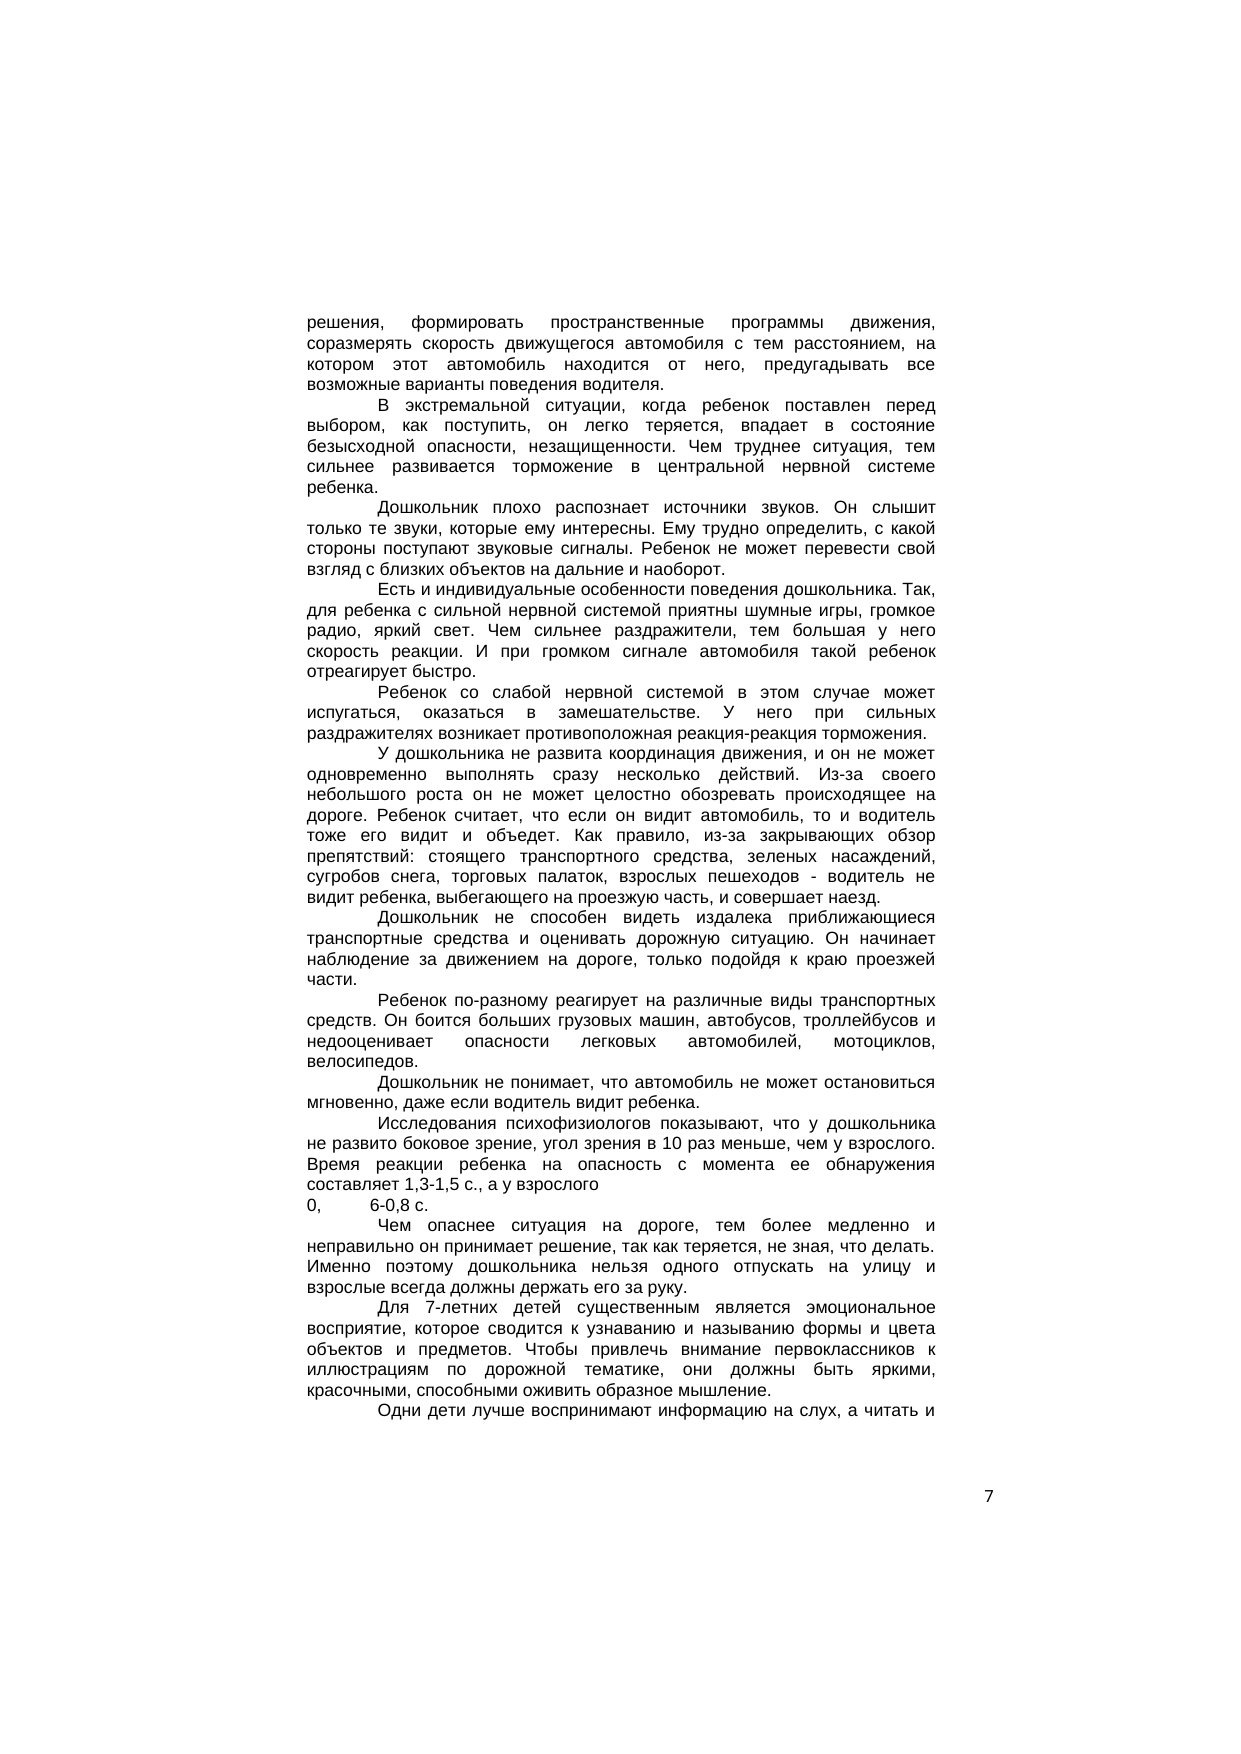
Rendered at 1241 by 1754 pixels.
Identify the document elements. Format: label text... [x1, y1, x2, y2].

text Дошкольник не понимает, что автомобиль не может остановиться мгновенно, даже если водитель видит ребенка. [307, 1072, 936, 1113]
text В экстремальной ситуации, когда ребенок поставлен перед выбором, как поступить, он легко теряется, впадает в состояние безысходной опасности, незащищенности. Чем труднее ситуация, тем сильнее развивается торможение в центральной нервной системе ребенка. [307, 394, 936, 497]
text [307, 1400, 936, 1421]
text Исследования психофизиологов показывают, что у дошкольника не развито боковое зрение, угол зрения в 10 раз меньше, чем у взрослого. Время реакции ребенка на опасность с момента ее обнаружения составляет 1,3-1,5 с., а у взрослого [307, 1113, 936, 1195]
text Ребенок по-разному реагирует на различные виды транспортных средств. Он боится больших грузовых машин, автобусов, троллейбусов и недооценивает опасности легковых автомобилей, мотоциклов, велосипедов. [307, 990, 936, 1072]
list 6-0,8 с. [307, 1195, 938, 1215]
text Чем опаснее ситуация на дороге, тем более медленно и неправильно он принимает решение, так как теряется, не зная, что делать. Именно поэтому дошкольника нельзя одного отпускать на улицу и взрослые всегда должны держать его за руку. [307, 1215, 936, 1297]
text Дошкольник не способен видеть издалека приближающиеся транспортные средства и оценивать дорожную ситуацию. Он начинает наблюдение за движением на дороге, только подойдя к краю проезжей части. [307, 908, 936, 990]
text Для 7-летних детей существенным является эмоциональное восприятие, которое сводится к узнаванию и называнию формы и цвета объектов и предметов. Чтобы привлечь внимание первоклассников к иллюстрациям по дорожной тематике, они должны быть яркими, красочными, способными оживить образное мышление. [307, 1297, 936, 1400]
text Есть и индивидуальные особенности поведения дошкольника. Так, для ребенка с сильной нервной системой приятны шумные игры, громкое радио, яркий свет. Чем сильнее раздражители, тем большая у него скорость реакции. И при громком сигнале автомобиля такой ребенок отреагирует быстро. [307, 579, 936, 682]
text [307, 312, 936, 394]
text Ребенок со слабой нервной системой в этом случае может испугаться, оказаться в замешательстве. У него при сильных раздражителях возникает противоположная реакция-реакция торможения. [307, 682, 936, 743]
text У дошкольника не развита координация движения, и он не может одновременно выполнять сразу несколько действий. Из-за своего небольшого роста он не может целостно обозревать происходящее на дороге. Ребенок считает, что если он видит автомобиль, то и водитель тоже его видит и объедет. Как правило, из-за закрывающих обзор препятствий: стоящего транспортного средства, зеленых насаждений, сугробов снега, торговых палаток, взрослых пешеходов - водитель не видит ребенка, выбегающего на проезжую часть, и совершает наезд. [307, 743, 936, 908]
text Дошкольник плохо распознает источники звуков. Он слышит только те звуки, которые ему интересны. Ему трудно определить, с какой стороны поступают звуковые сигналы. Ребенок не может перевести свой взгляд с близких объектов на дальние и наоборот. [307, 497, 936, 579]
